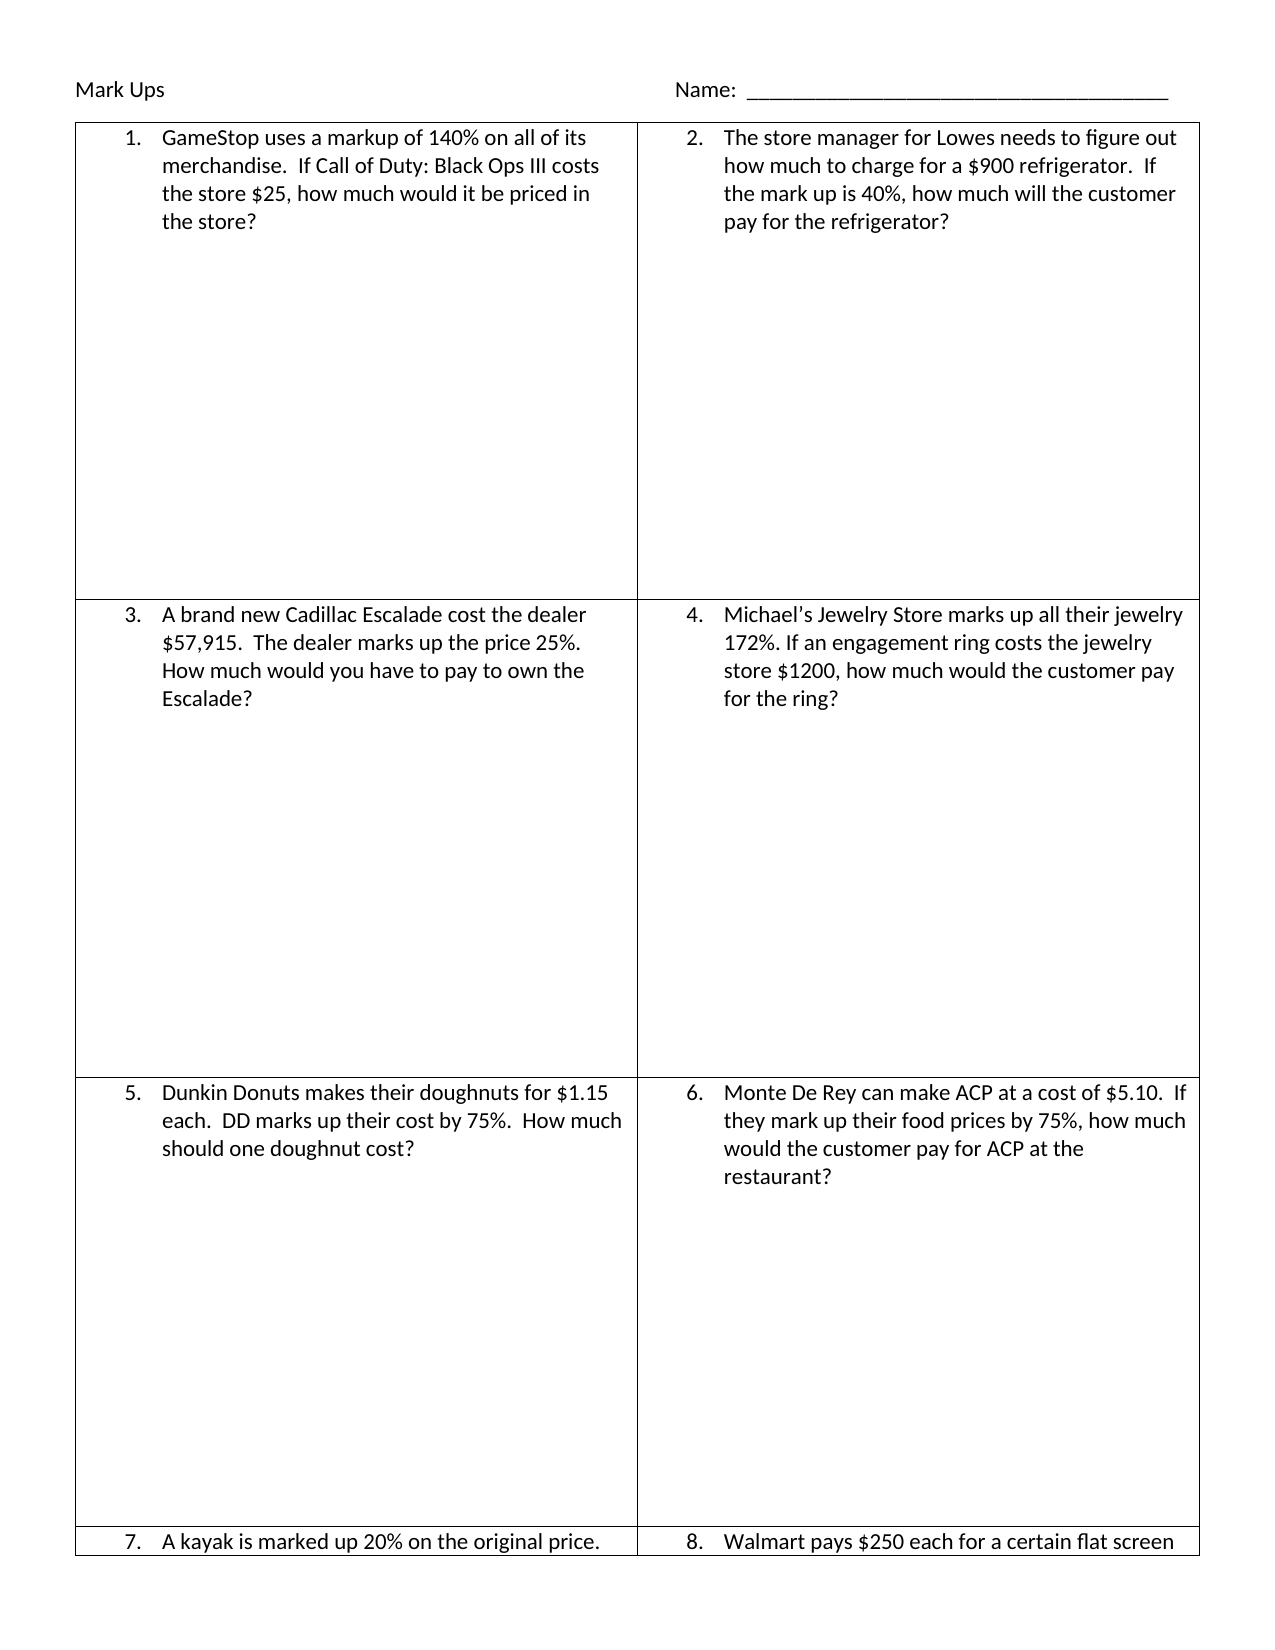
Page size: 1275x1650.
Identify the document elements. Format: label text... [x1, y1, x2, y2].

text Mark Ups Name: _____________________________________ [75, 75, 1200, 103]
table_cell Michael’s Jewelry Store marks up all their jewelry 172%. If an engagement ring costs the jewelry store $1200, how much would the customer pay for the ring? [638, 600, 1199, 1077]
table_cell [76, 1527, 637, 1555]
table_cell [638, 1527, 1199, 1555]
table_cell Dunkin Donuts makes their doughnuts for $1.15 each. DD marks up their cost by 75%. How much should one doughnut cost? [76, 1078, 637, 1526]
table_cell A brand new Cadillac Escalade cost the dealer $57,915. The dealer marks up the price 25%. How much would you have to pay to own the Escalade? [76, 600, 637, 1077]
table_header GameStop uses a markup of 140% on all of its merchandise. If Call of Duty: Black Ops III costs the store $25, how much would it be priced in the store? [76, 123, 637, 599]
table_cell Monte De Rey can make ACP at a cost of $5.10. If they mark up their food prices by 75%, how much would the customer pay for ACP at the restaurant? [638, 1078, 1199, 1526]
table_header The store manager for Lowes needs to figure out how much to charge for a $900 refrigerator. If the mark up is 40%, how much will the customer pay for the refrigerator? [638, 123, 1199, 599]
